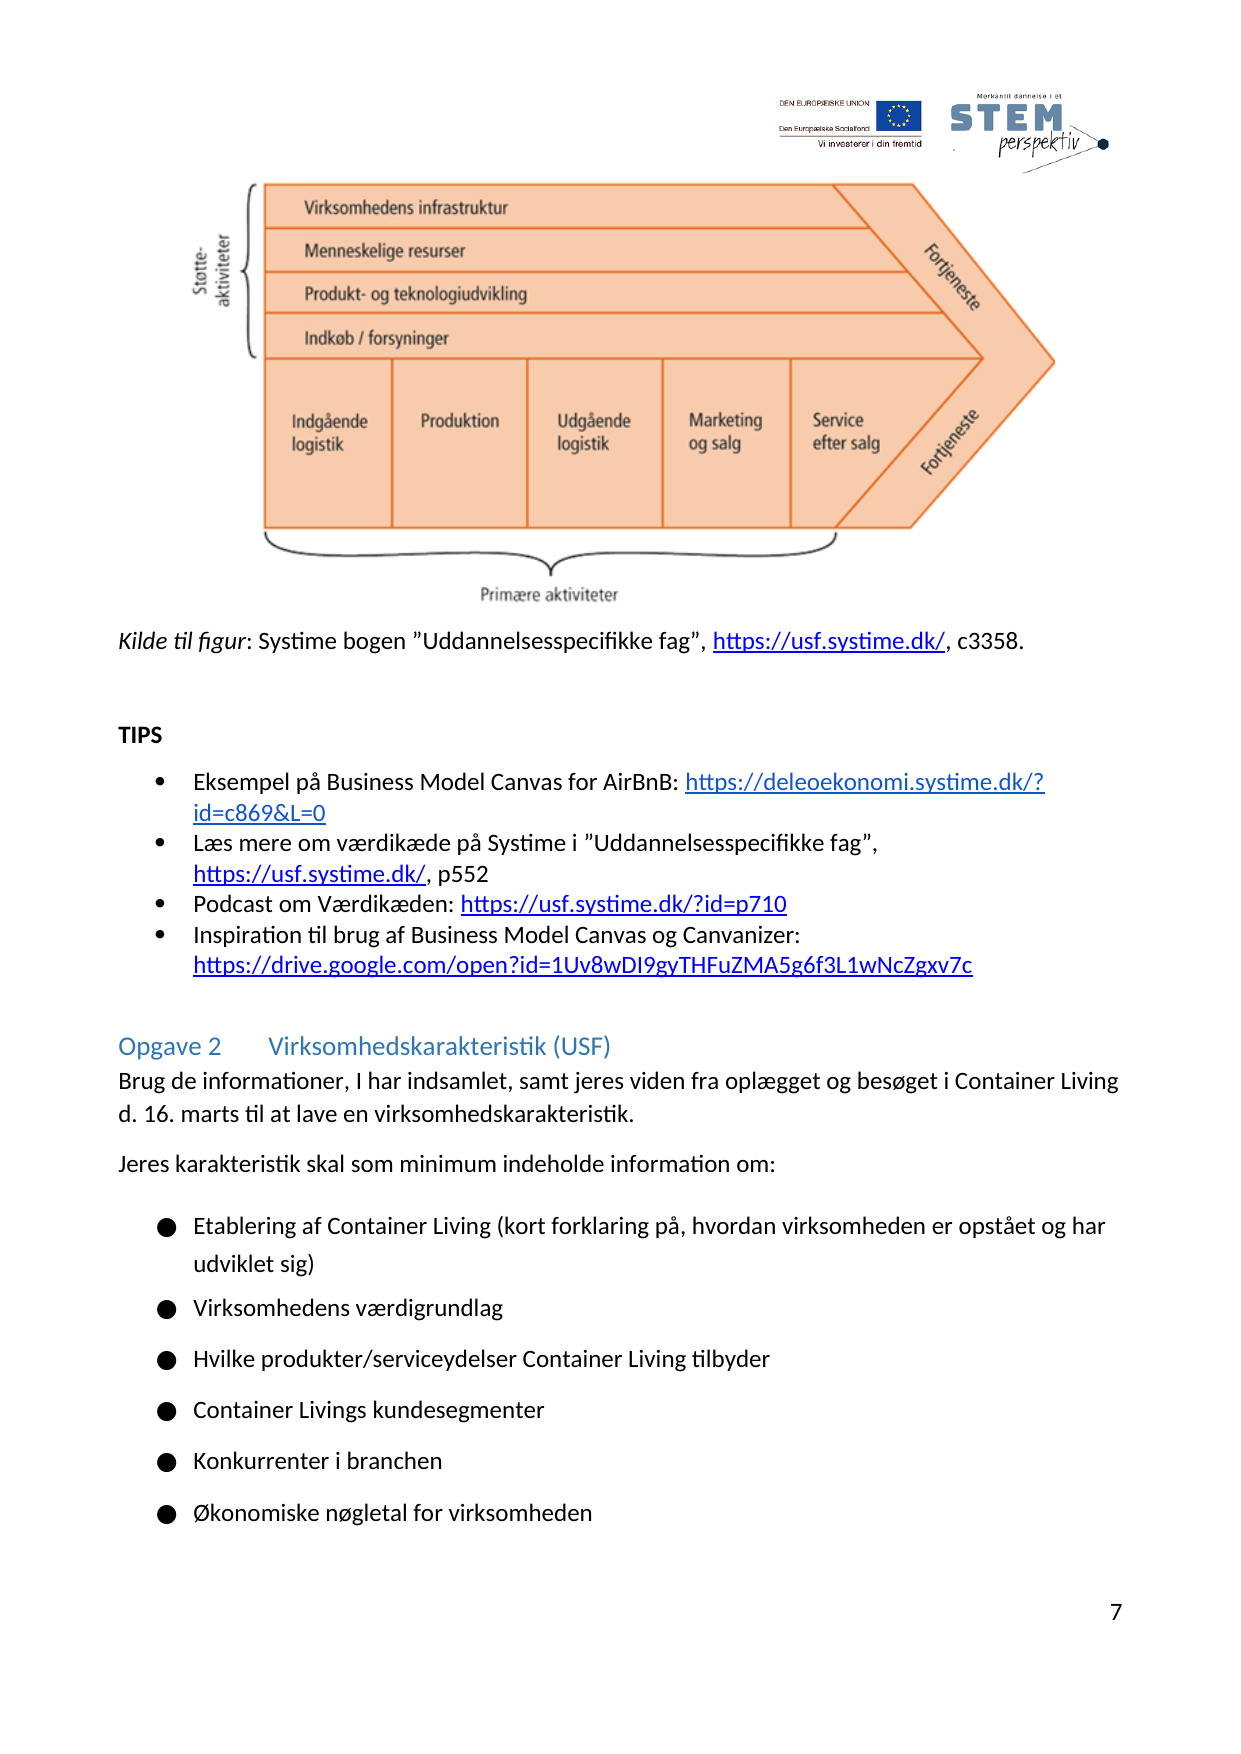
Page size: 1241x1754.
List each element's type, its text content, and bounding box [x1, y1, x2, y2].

list Økonomiske nøgletal for virksomheden [156, 1484, 1122, 1535]
picture [185, 73, 1123, 609]
text TIPS [118, 719, 1122, 750]
text Jeres karakteristik skal som minimum indeholde information om: [118, 1148, 1122, 1178]
list Læs mere om værdikæde på Systime i ”Uddannelsesspecifikke fag”, https://usf.systime.dk/, p552 [156, 827, 1122, 888]
list Konkurrenter i branchen [156, 1433, 1122, 1484]
subtitle Opgave 2 Virksomhedskarakteristik (USF) [118, 1029, 1122, 1063]
list Inspiration til brug af Business Model Canvas og Canvanizer: https://drive.google.com/open?id=1Uv8wDI9gyTHFuZMA5g6f3L1wNcZgxv7c [156, 919, 1122, 980]
list Container Livings kundesegmenter [156, 1382, 1122, 1433]
text Brug de informationer, I har indsamlet, samt jeres viden fra oplægget og besøget i Container Living d. 16. marts til at lave en virksomhedskarakteristik. [118, 1065, 1122, 1129]
list Podcast om Værdikæden: https://usf.systime.dk/?id=p710 [156, 888, 1122, 919]
list Eksempel på Business Model Canvas for AirBnB: https://deleoekonomi.systime.dk/?id=c869&L=0 [156, 766, 1122, 827]
list Virksomhedens værdigrundlag [156, 1279, 1122, 1330]
text Kilde til figur: Systime bogen ”Uddannelsesspecifikke fag”, https://usf.systime.dk/, c3358. [118, 625, 1122, 655]
list Etablering af Container Living (kort forklaring på, hvordan virksomheden er opstået og har udviklet sig) [156, 1197, 1122, 1279]
list Hvilke produkter/serviceydelser Container Living tilbyder [156, 1330, 1122, 1382]
